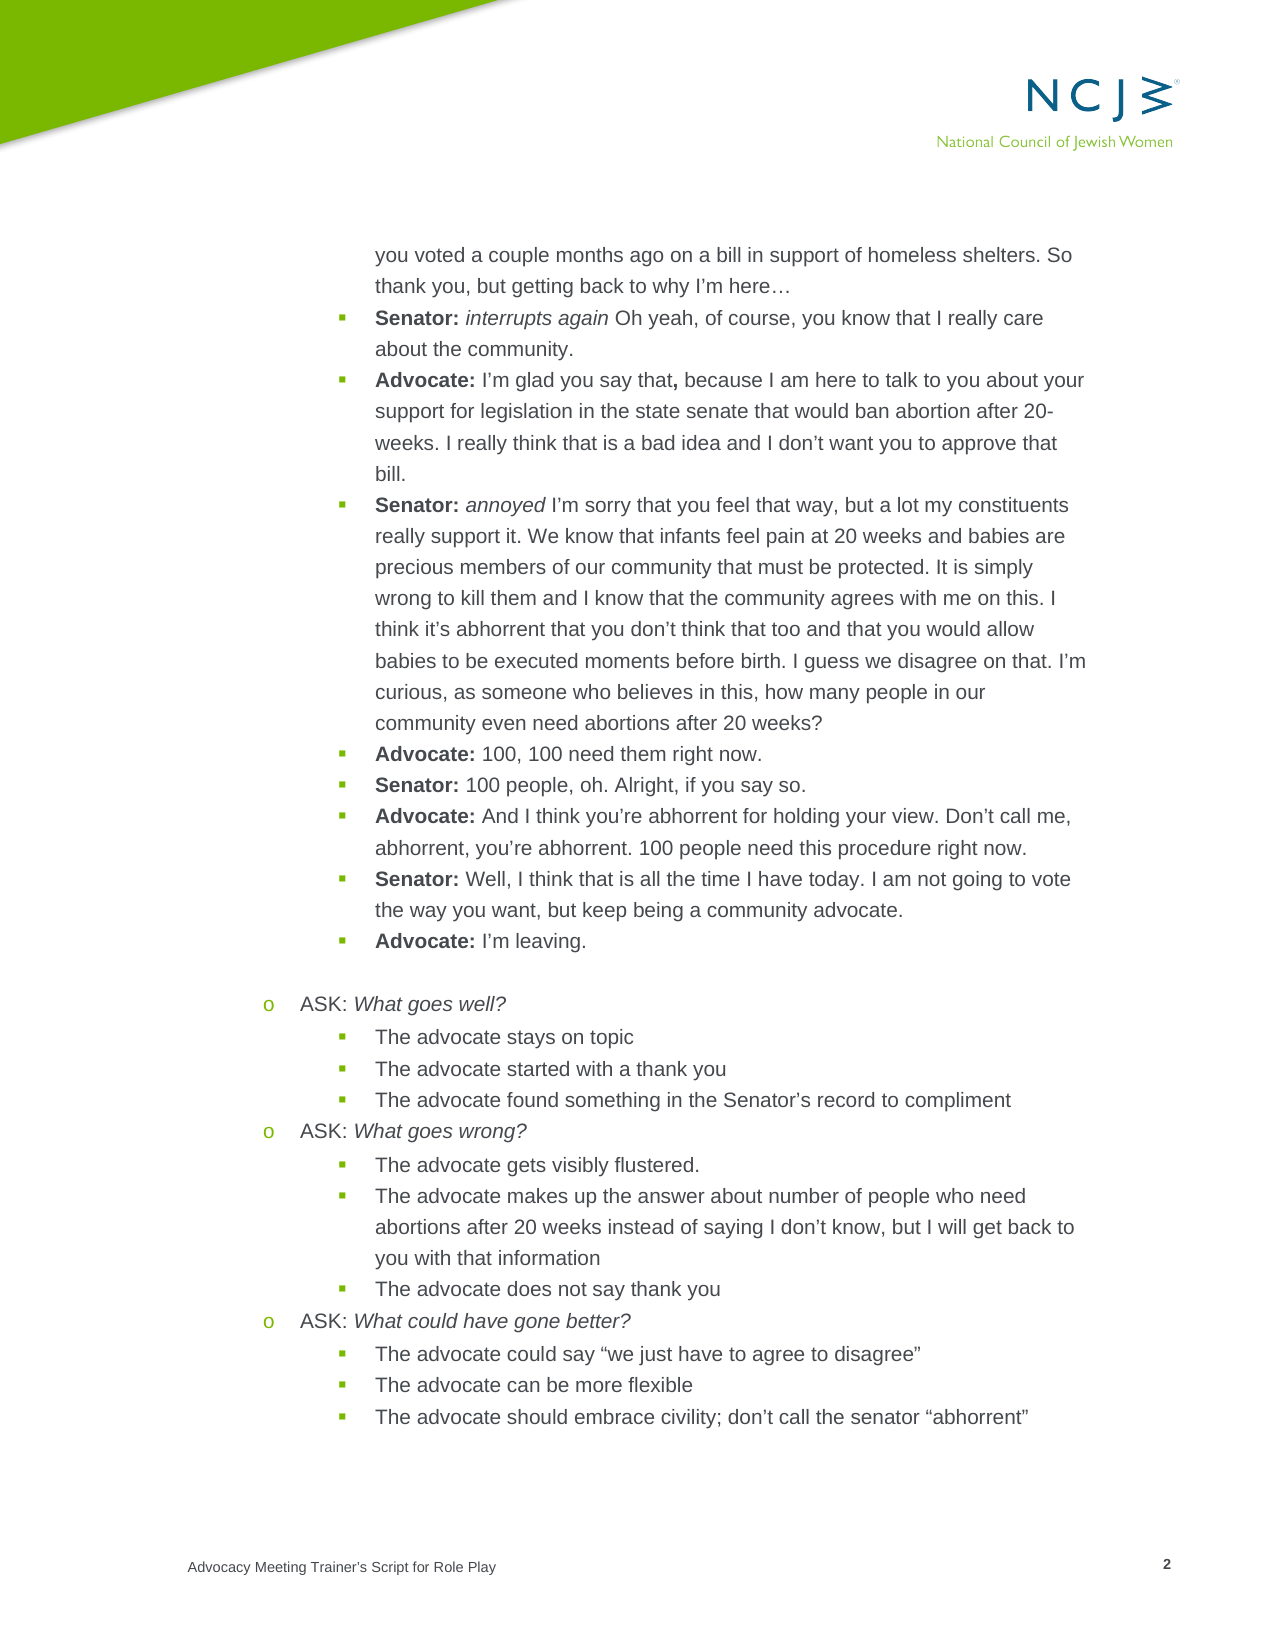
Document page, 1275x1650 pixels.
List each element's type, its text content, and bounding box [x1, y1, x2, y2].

list The advocate stays on topic [337, 1025, 1087, 1049]
list Advocate: I’m leaving. [337, 929, 1087, 953]
list Senator: 100 people, oh. Alright, if you say so. [337, 773, 1087, 797]
list The advocate started with a thank you [337, 1056, 1087, 1080]
list The advocate should embrace civility; don’t call the senator “abhorrent” [337, 1404, 1087, 1428]
list ASK: What goes wrong? [262, 1119, 1087, 1145]
list The advocate makes up the answer about number of people who need abortions after 20 weeks instead of saying I don’t know, but I will get back to you with that information [337, 1184, 1087, 1270]
list Advocate: I’m glad you say that, because I am here to talk to you about your support for legislation in the state senate that would ban abortion after 20-weeks. I really think that is a bad idea and I don’t want you to approve that bill. [337, 368, 1087, 485]
list Senator: interrupts again Oh yeah, of course, you know that I really care about the community. [337, 306, 1087, 361]
list Advocate: And I think you’re abhorrent for holding your view. Don’t call me, abhorrent, you’re abhorrent. 100 people need this procedure right now. [337, 804, 1087, 859]
list Senator: Well, I think that is all the time I have today. I am not going to vote the way you want, but keep being a community advocate. [337, 867, 1087, 922]
list Senator: annoyed I’m sorry that you feel that way, but a lot my constituents really support it. We know that infants feel pain at 20 weeks and babies are precious members of our community that must be protected. It is simply wrong to kill them and I know that the community agrees with me on this. I think it’s abhorrent that you don’t think that too and that you would allow babies to be executed moments before birth. I guess we disagree on that. I’m curious, as someone who believes in this, how many people in our community even need abortions after 20 weeks? [337, 493, 1087, 735]
list The advocate found something in the Senator’s record to compliment [337, 1088, 1087, 1112]
list ASK: What could have gone better? [262, 1308, 1087, 1334]
list The advocate does not say thank you [337, 1277, 1087, 1301]
list The advocate can be more flexible [337, 1373, 1087, 1397]
list The advocate gets visibly flustered. [337, 1152, 1087, 1176]
list The advocate could say “we just have to agree to disagree” [337, 1342, 1087, 1366]
list Advocate: 100, 100 need them right now. [337, 742, 1087, 766]
picture [937, 76, 1180, 151]
list ASK: What goes well? [262, 992, 1087, 1017]
